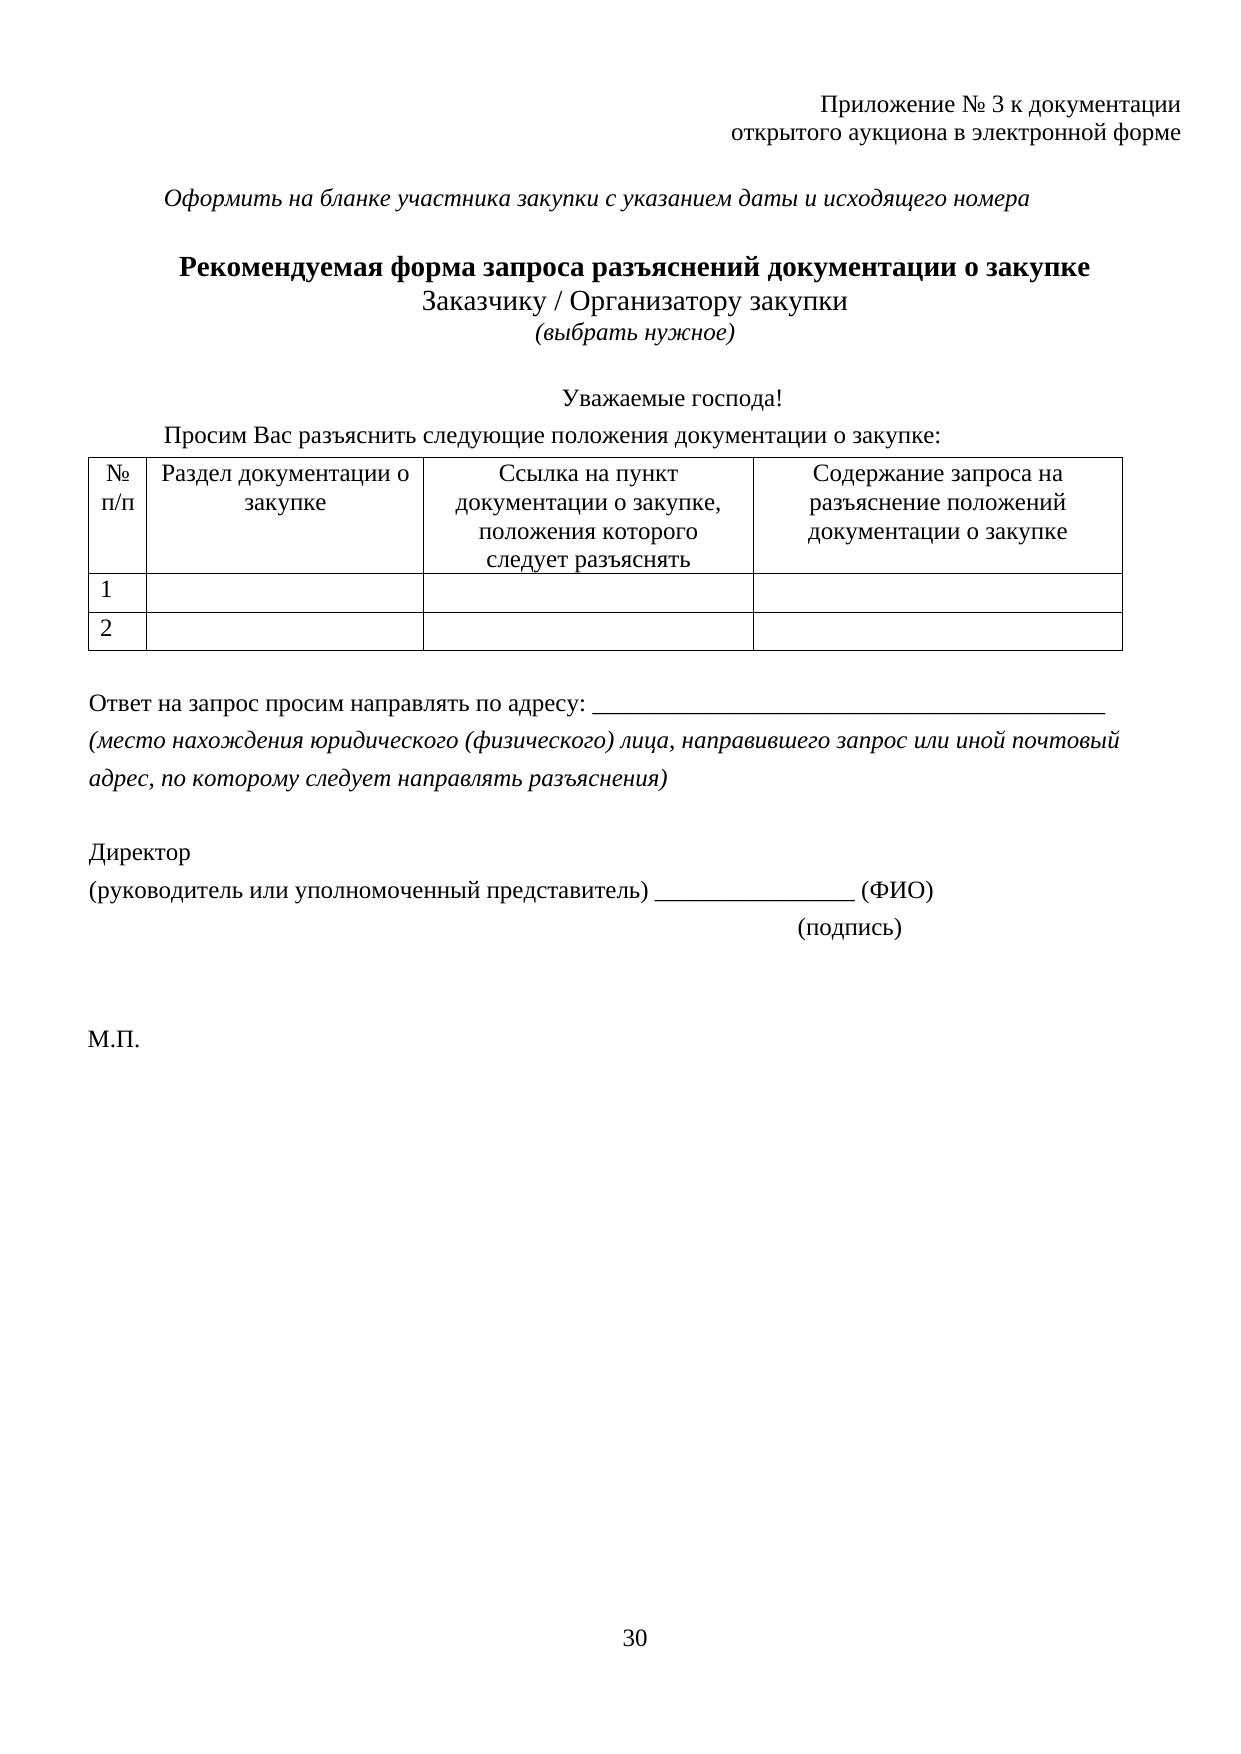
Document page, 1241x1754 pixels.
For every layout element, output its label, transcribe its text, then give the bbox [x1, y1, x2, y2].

table_header № п/п [89, 458, 146, 573]
text Просим Вас разъяснить следующие положения документации о закупке: [164, 420, 1181, 449]
text (выбрать нужное) [89, 317, 1181, 345]
table_cell 1 [89, 574, 146, 612]
text Уважаемые господа! [164, 383, 1181, 411]
table_cell [754, 613, 1122, 650]
text Ответ на запрос просим направлять по адресу: _________________________________________ (место нахождения юридического (физического) лица, направившего запрос или иной почтовый адрес, по которому следует направлять разъяснения) [89, 688, 1181, 792]
text (руководитель или уполномоченный представитель) ________________ (ФИО) [89, 875, 1181, 903]
table_cell [147, 613, 423, 650]
text Заказчику / Организатору закупки [89, 283, 1181, 317]
table_cell [754, 574, 1122, 612]
text Приложение № 3 к документации [89, 89, 1181, 117]
table_cell 2 [89, 613, 146, 650]
text Директор [89, 837, 1181, 866]
text Оформить на бланке участника закупки с указанием даты и исходящего номера [164, 183, 1181, 212]
text (подпись) [164, 912, 1181, 941]
table_cell [147, 574, 423, 612]
text открытого аукциона в электронной форме [89, 117, 1181, 146]
table_header Ссылка на пункт документации о закупке, положения которого следует разъяснять [424, 458, 753, 573]
text Рекомендуемая форма запроса разъяснений документации о закупке [89, 249, 1181, 283]
table_cell [424, 574, 753, 612]
text М.П. [87, 1024, 1181, 1053]
table_header Содержание запроса на разъяснение положений документации о закупке [754, 458, 1122, 573]
table_cell [424, 613, 753, 650]
table_header Раздел документации о закупке [147, 458, 423, 573]
